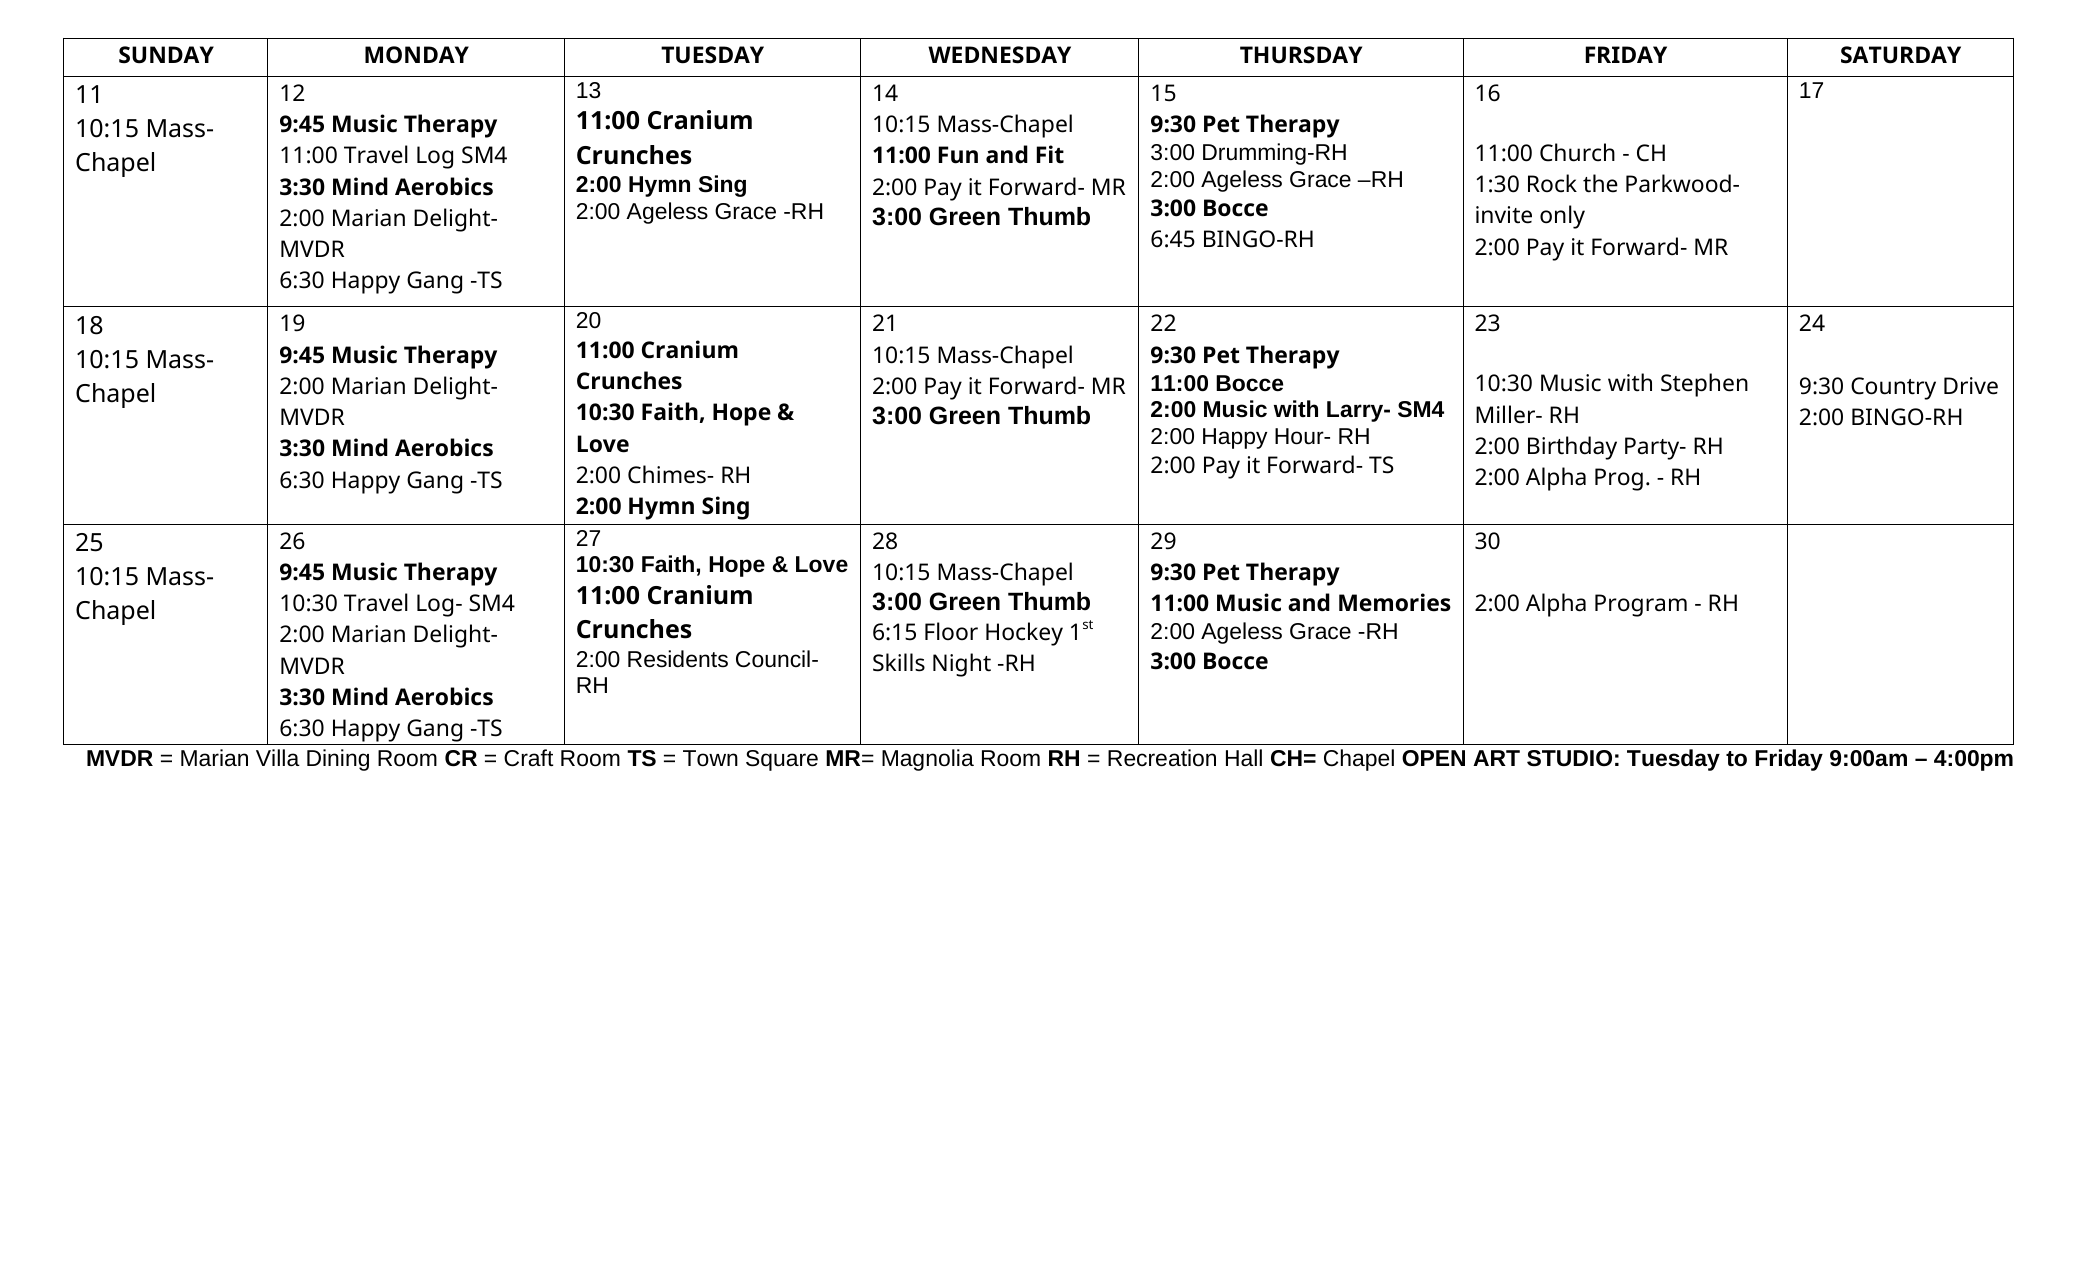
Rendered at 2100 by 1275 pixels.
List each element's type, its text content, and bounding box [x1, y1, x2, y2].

table_cell 17 [1788, 77, 2013, 306]
table_cell 15 9:30 Pet Therapy 3:00 Drumming-RH 2:00 Ageless Grace –RH 3:00 Bocce 6:45 BINGO-RH [1139, 77, 1463, 306]
table_header TUESDAY [565, 39, 860, 76]
table_cell 28 10:15 Mass-Chapel 3:00 Green Thumb 6:15 Floor Hockey 1st Skills Night -RH [861, 525, 1138, 743]
table_cell 24 9:30 Country Drive 2:00 BINGO-RH [1788, 307, 2013, 524]
table_cell 16 11:00 Church - CH 1:30 Rock the Parkwood- invite only 2:00 Pay it Forward- MR [1464, 77, 1787, 306]
table_cell 30 2:00 Alpha Program - RH [1464, 525, 1787, 743]
table_header FRIDAY [1464, 39, 1787, 76]
table_cell 29 9:30 Pet Therapy 11:00 Music and Memories 2:00 Ageless Grace -RH 3:00 Bocce [1139, 525, 1463, 743]
table_header THURSDAY [1139, 39, 1463, 76]
table_cell 20 11:00 Cranium Crunches 10:30 Faith, Hope & Love 2:00 Chimes- RH 2:00 Hymn Sing [565, 307, 860, 524]
table_cell 18 10:15 Mass-Chapel [64, 307, 267, 524]
table_header SATURDAY [1788, 39, 2013, 76]
table_cell 23 10:30 Music with Stephen Miller- RH 2:00 Birthday Party- RH 2:00 Alpha Prog. - RH [1464, 307, 1787, 524]
table_header SUNDAY [64, 39, 267, 76]
table_cell [1788, 525, 2013, 743]
text MVDR = Marian Villa Dining Room CR = Craft Room TS = Town Square MR= Magnolia Room RH = Recreation Hall CH= Chapel OPEN ART STUDIO: Tuesday to Friday 9:00am – 4:00pm [75, 744, 2025, 771]
table_cell 11 10:15 Mass-Chapel [64, 77, 267, 306]
table_cell 26 9:45 Music Therapy 10:30 Travel Log- SM4 2:00 Marian Delight- MVDR 3:30 Mind Aerobics 6:30 Happy Gang -TS [268, 525, 564, 743]
table_cell 22 9:30 Pet Therapy 11:00 Bocce 2:00 Music with Larry- SM4 2:00 Happy Hour- RH 2:00 Pay it Forward- TS [1139, 307, 1463, 524]
table_cell 12 9:45 Music Therapy 11:00 Travel Log SM4 3:30 Mind Aerobics 2:00 Marian Delight- MVDR 6:30 Happy Gang -TS [268, 77, 564, 306]
table_cell 21 10:15 Mass-Chapel 2:00 Pay it Forward- MR 3:00 Green Thumb [861, 307, 1138, 524]
table_header WEDNESDAY [861, 39, 1138, 76]
table_header MONDAY [268, 39, 564, 76]
table_cell 19 9:45 Music Therapy 2:00 Marian Delight- MVDR 3:30 Mind Aerobics 6:30 Happy Gang -TS [268, 307, 564, 524]
table_cell 25 10:15 Mass-Chapel [64, 525, 267, 743]
table_cell 13 11:00 Cranium Crunches 2:00 Hymn Sing 2:00 Ageless Grace -RH [565, 77, 860, 306]
table_cell 14 10:15 Mass-Chapel 11:00 Fun and Fit 2:00 Pay it Forward- MR 3:00 Green Thumb [861, 77, 1138, 306]
table_cell 27 10:30 Faith, Hope & Love 11:00 Cranium Crunches 2:00 Residents Council-RH [565, 525, 860, 743]
